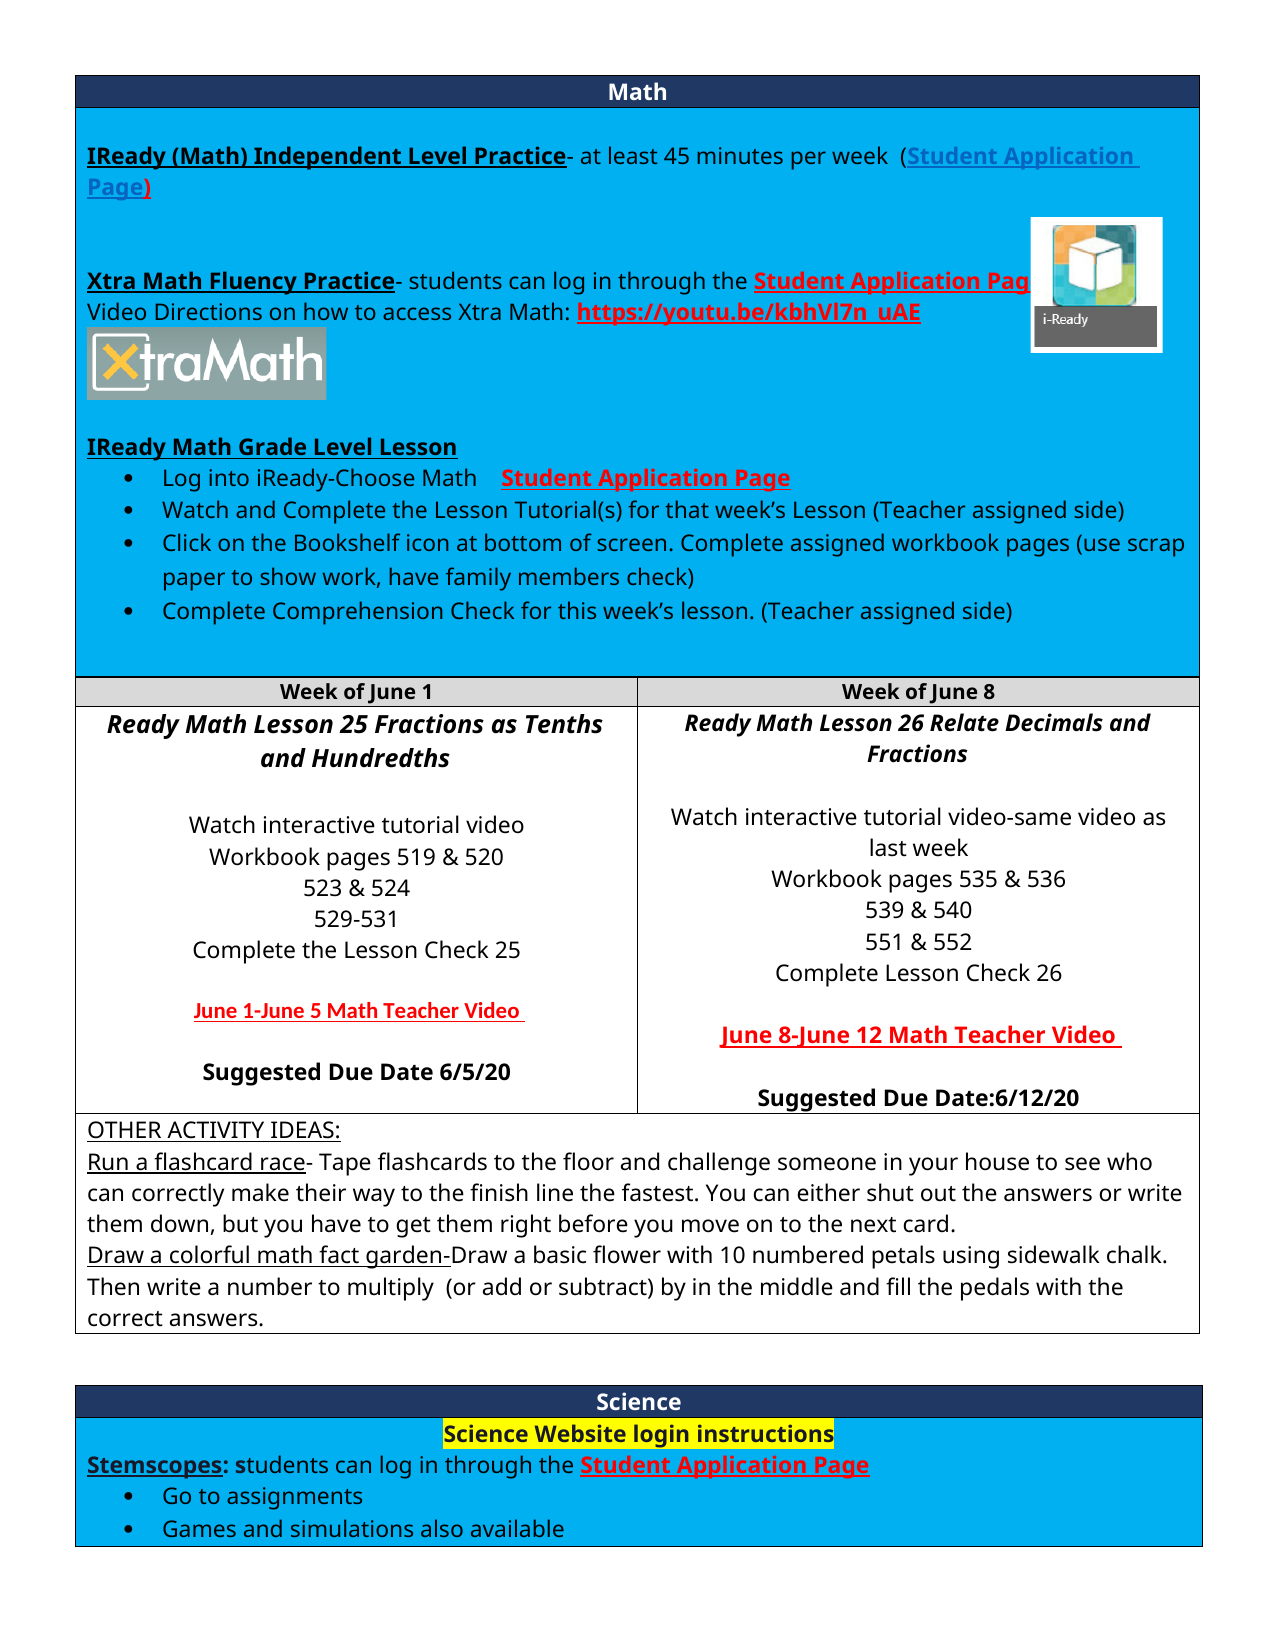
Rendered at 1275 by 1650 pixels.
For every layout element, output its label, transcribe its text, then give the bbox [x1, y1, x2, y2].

picture [1031, 218, 1162, 352]
table_header Science [76, 1386, 1202, 1417]
table_header Math [76, 76, 1199, 107]
table_cell Week of June 8 [638, 678, 1199, 706]
table_cell Ready Math Lesson 26 Relate Decimals and Fractions Watch interactive tutorial video-same video as last week Workbook pages 535 & 536 539 & 540 551 & 552 Complete Lesson Check 26 June 8-June 12 Math Teacher Video Suggested Due Date:6/12/20 [638, 707, 1199, 1113]
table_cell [76, 1418, 1202, 1546]
table_cell Week of June 1 [76, 678, 637, 706]
table_cell Ready Math Lesson 25 Fractions as Tenths and Hundredths Watch interactive tutorial video Workbook pages 519 & 520 523 & 524 529-531 Complete the Lesson Check 25 June 1-June 5 Math Teacher Video Suggested Due Date 6/5/20 [76, 707, 637, 1113]
picture [88, 328, 326, 399]
table_cell OTHER ACTIVITY IDEAS: Run a flashcard race- Tape flashcards to the floor and challenge someone in your house to see who can correctly make their way to the finish line the fastest. You can either shut out the answers or write them down, but you have to get them right before you move on to the next card. Draw a colorful math fact garden-Draw a basic flower with 10 numbered petals using sidewalk chalk. Then write a number to multiply (or add or subtract) by in the middle and fill the pedals with the correct answers. [76, 1114, 1199, 1333]
table_cell IReady (Math) Independent Level Practice- at least 45 minutes per week (Student Application Page) Xtra Math Fluency Practice- students can log in through the Student Application Page Video Directions on how to access Xtra Math: https://youtu.be/kbhVl7n_uAE IReady Math Grade Level Lesson Log into iReady-Choose Math Student Application Page Watch and Complete the Lesson Tutorial(s) for that week’s Lesson (Teacher assigned side) Click on the Bookshelf icon at bottom of screen. Complete assigned workbook pages (use scrap paper to show work, have family members check) Complete Comprehension Check for this week’s lesson. (Teacher assigned side) [76, 108, 1199, 676]
